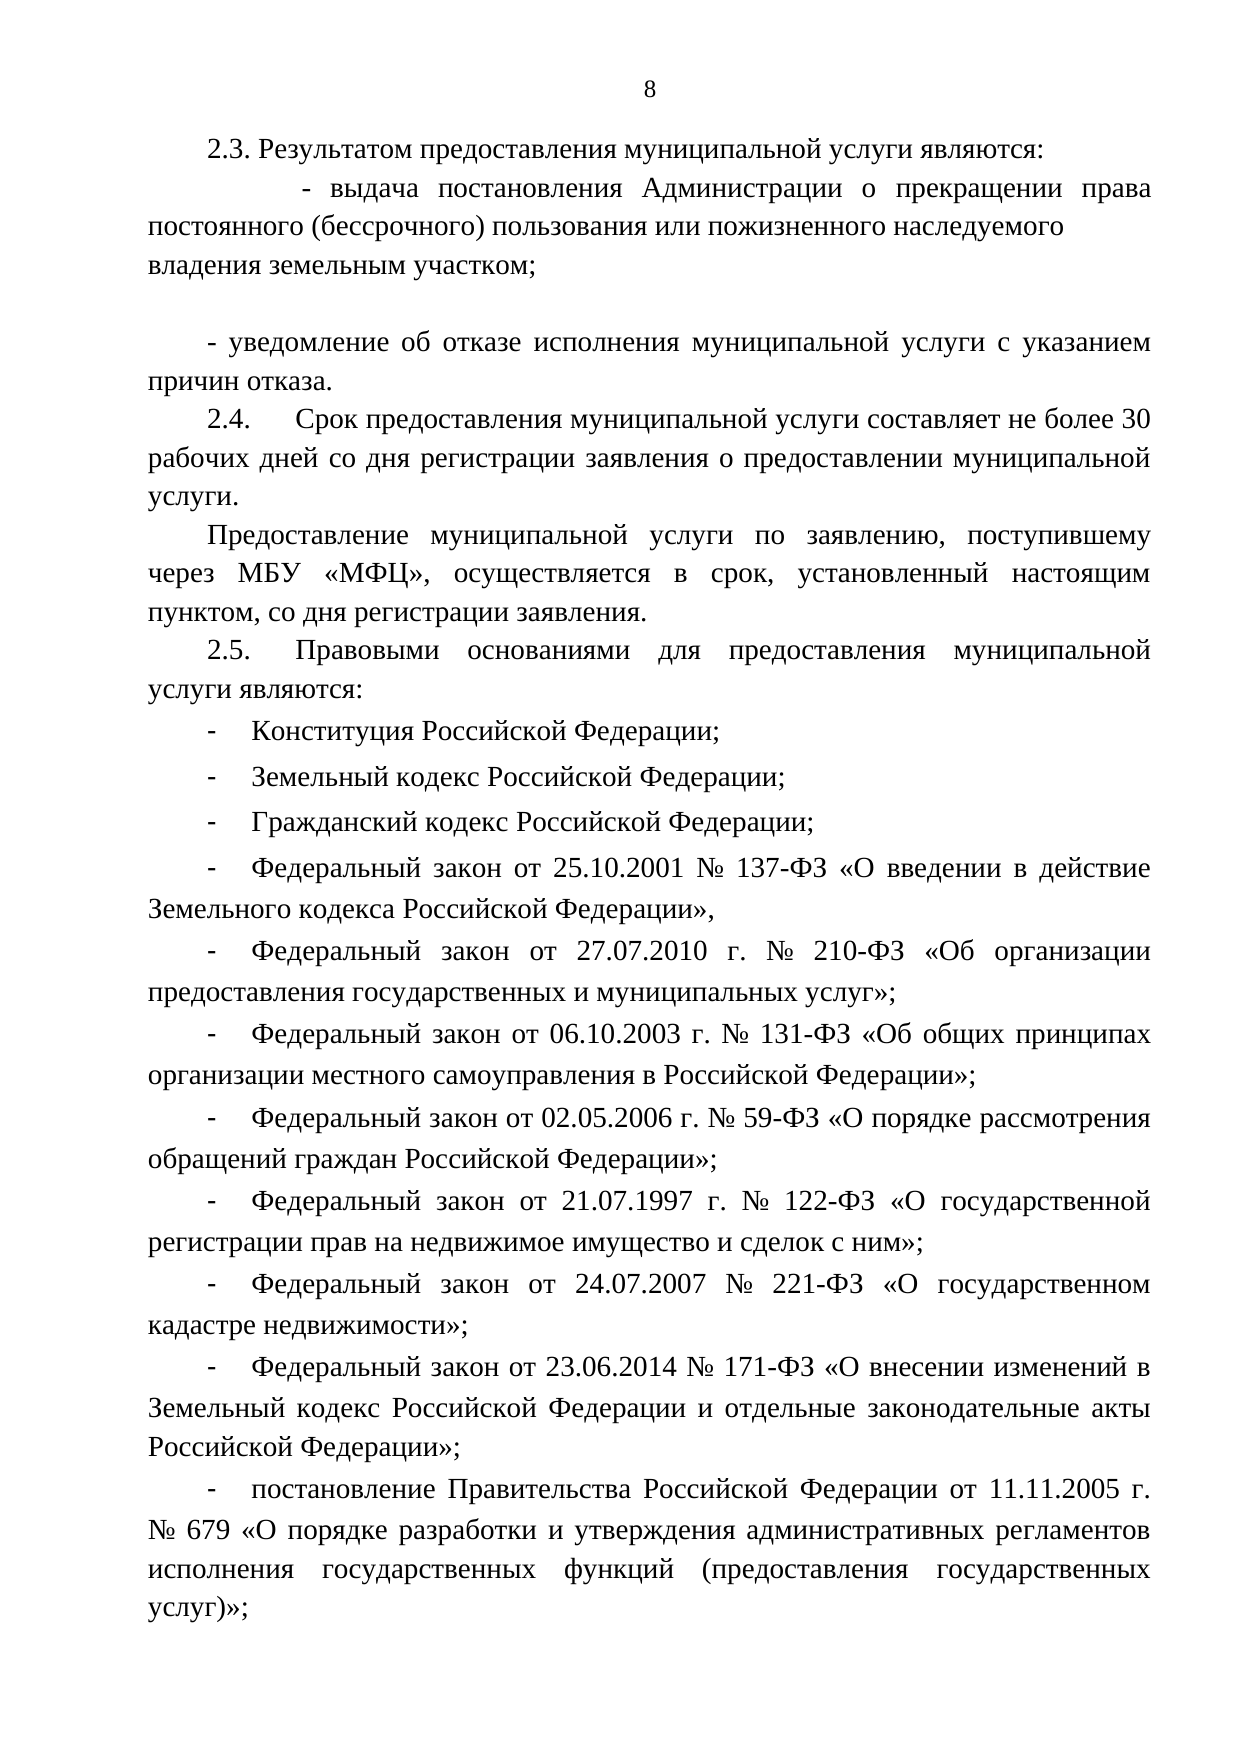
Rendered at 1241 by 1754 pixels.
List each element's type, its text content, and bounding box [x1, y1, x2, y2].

list Федеральный закон от 02.05.2006 г. № 59-ФЗ «О порядке рассмотрения обращений граждан Российской Федерации»; [148, 1096, 1152, 1174]
list Земельный кодекс Российской Федерации; [148, 755, 1152, 795]
text Предоставление муниципальной услуги по заявлению, поступившему через МБУ «МФЦ», осуществляется в срок, установленный настоящим пунктом, со дня регистрации заявления. [148, 517, 1152, 627]
text - уведомление об отказе исполнения муниципальной услуги с указанием причин отказа. [148, 324, 1152, 396]
list постановление Правительства Российской Федерации от 11.11.2005 г. № 679 «О порядке разработки и утверждения административных регламентов исполнения государственных функций (предоставления государственных услуг)»; [148, 1467, 1152, 1623]
text 2.4. Срок предоставления муниципальной услуги составляет не более 30 рабочих дней со дня регистрации заявления о предоставлении муниципальной услуги. [148, 401, 1152, 512]
list Федеральный закон от 27.07.2010 г. № 210-ФЗ «Об организации предоставления государственных и муниципальных услуг»; [148, 929, 1152, 1008]
list Федеральный закон от 24.07.2007 № 221-ФЗ «О государственном кадастре недвижимости»; [148, 1262, 1152, 1341]
list Гражданский кодекс Российской Федерации; [148, 801, 1152, 840]
list Конституция Российской Федерации; [148, 709, 1152, 749]
text - выдача постановления Администрации о прекращении права постоянного (бессрочного) пользования или пожизненного наследуемого владения земельным участком; [148, 170, 1152, 281]
text 2.3. Результатом предоставления муниципальной услуги являются: [148, 131, 1152, 165]
list Федеральный закон от 25.10.2001 № 137-ФЗ «О введении в действие Земельного кодекса Российской Федерации», [148, 846, 1152, 924]
text 2.5. Правовыми основаниями для предоставления муниципальной услуги являются: [148, 632, 1152, 704]
list Федеральный закон от 23.06.2014 № 171-ФЗ «О внесении изменений в Земельный кодекс Российской Федерации и отдельные законодательные акты Российской Федерации»; [148, 1346, 1152, 1462]
list Федеральный закон от 06.10.2003 г. № 131-ФЗ «Об общих принципах организации местного самоуправления в Российской Федерации»; [148, 1013, 1152, 1091]
list Федеральный закон от 21.07.1997 г. № 122-ФЗ «О государственной регистрации прав на недвижимое имущество и сделок с ним»; [148, 1179, 1152, 1257]
